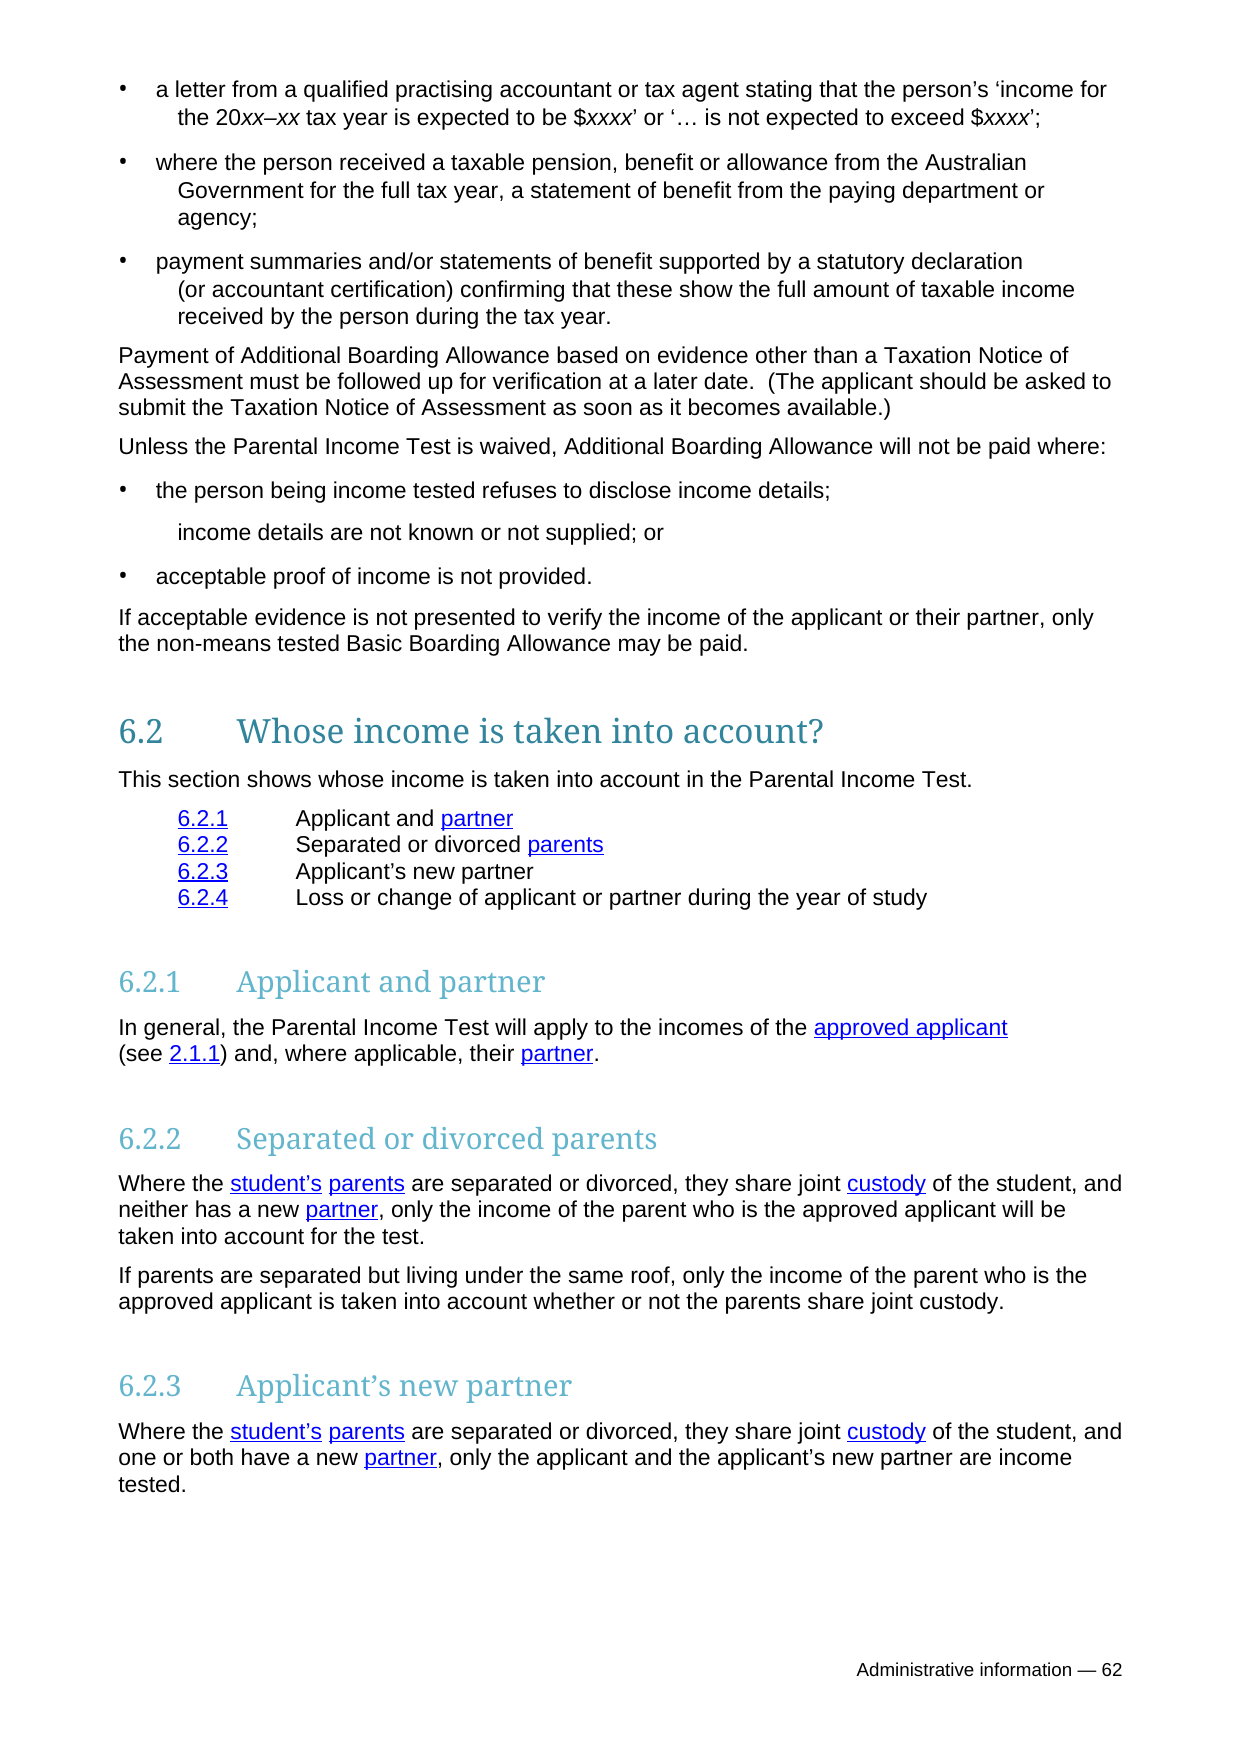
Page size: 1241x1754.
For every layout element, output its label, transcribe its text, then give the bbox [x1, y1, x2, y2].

text the person being income tested refuses to disclose income details; [118, 472, 1122, 506]
text where the person received a taxable pension, benefit or allowance from the Australian Government for the full tax year, a statement of benefit from the paying department or agency; [118, 143, 1122, 230]
text 6.2.2 Separated or divorced parents [177, 831, 1122, 858]
list income details are not known or not supplied; or [177, 519, 1122, 545]
subtitle 6.2.3 Applicant’s new partner [118, 1366, 1122, 1405]
subtitle 6.2 Whose income is taken into account? [118, 708, 1122, 753]
text 6.2.4 Loss or change of applicant or partner during the year of study [177, 884, 1122, 910]
text In general, the Parental Income Test will apply to the incomes of the approved applicant (see 2.1.1) and, where applicable, their partner. [118, 1014, 1122, 1067]
text Where the student’s parents are separated or divorced, they share joint custody of the student, and one or both have a new partner, only the applicant and the applicant’s new partner are income tested. [118, 1418, 1122, 1497]
text Payment of Additional Boarding Allowance based on evidence other than a Taxation Notice of Assessment must be followed up for verification at a later date. (The applicant should be asked to submit the Taxation Notice of Assessment as soon as it becomes available.) [118, 342, 1122, 421]
text Where the student’s parents are separated or divorced, they share joint custody of the student, and neither has a new partner, only the income of the parent who is the approved applicant will be taken into account for the test. [118, 1170, 1122, 1249]
text 6.2.1 Applicant and partner [177, 805, 1122, 831]
subtitle 6.2.1 Applicant and partner [118, 962, 1122, 1001]
text acceptable proof of income is not provided. [118, 557, 1122, 592]
text If acceptable evidence is not presented to verify the income of the applicant or their partner, only the non-means tested Basic Boarding Allowance may be paid. [118, 604, 1122, 657]
text If parents are separated but living under the same roof, only the income of the parent who is the approved applicant is taken into account whether or not the parents share joint custody. [118, 1262, 1122, 1314]
text Unless the Parental Income Test is waived, Additional Boarding Allowance will not be paid where: [118, 433, 1122, 459]
subtitle 6.2.2 Separated or divorced parents [118, 1118, 1122, 1158]
text payment summaries and/or statements of benefit supported by a statutory declaration (or accountant certification) confirming that these show the full amount of taxable income received by the person during the tax year. [118, 242, 1122, 329]
text This section shows whose income is taken into account in the Parental Income Test. [118, 766, 1122, 792]
text a letter from a qualified practising accountant or tax agent stating that the person’s ‘income for the 20xx–xx tax year is expected to be $xxxx’ or ‘… is not expected to exceed $xxxx’; [118, 70, 1122, 131]
text 6.2.3 Applicant’s new partner [177, 858, 1122, 884]
